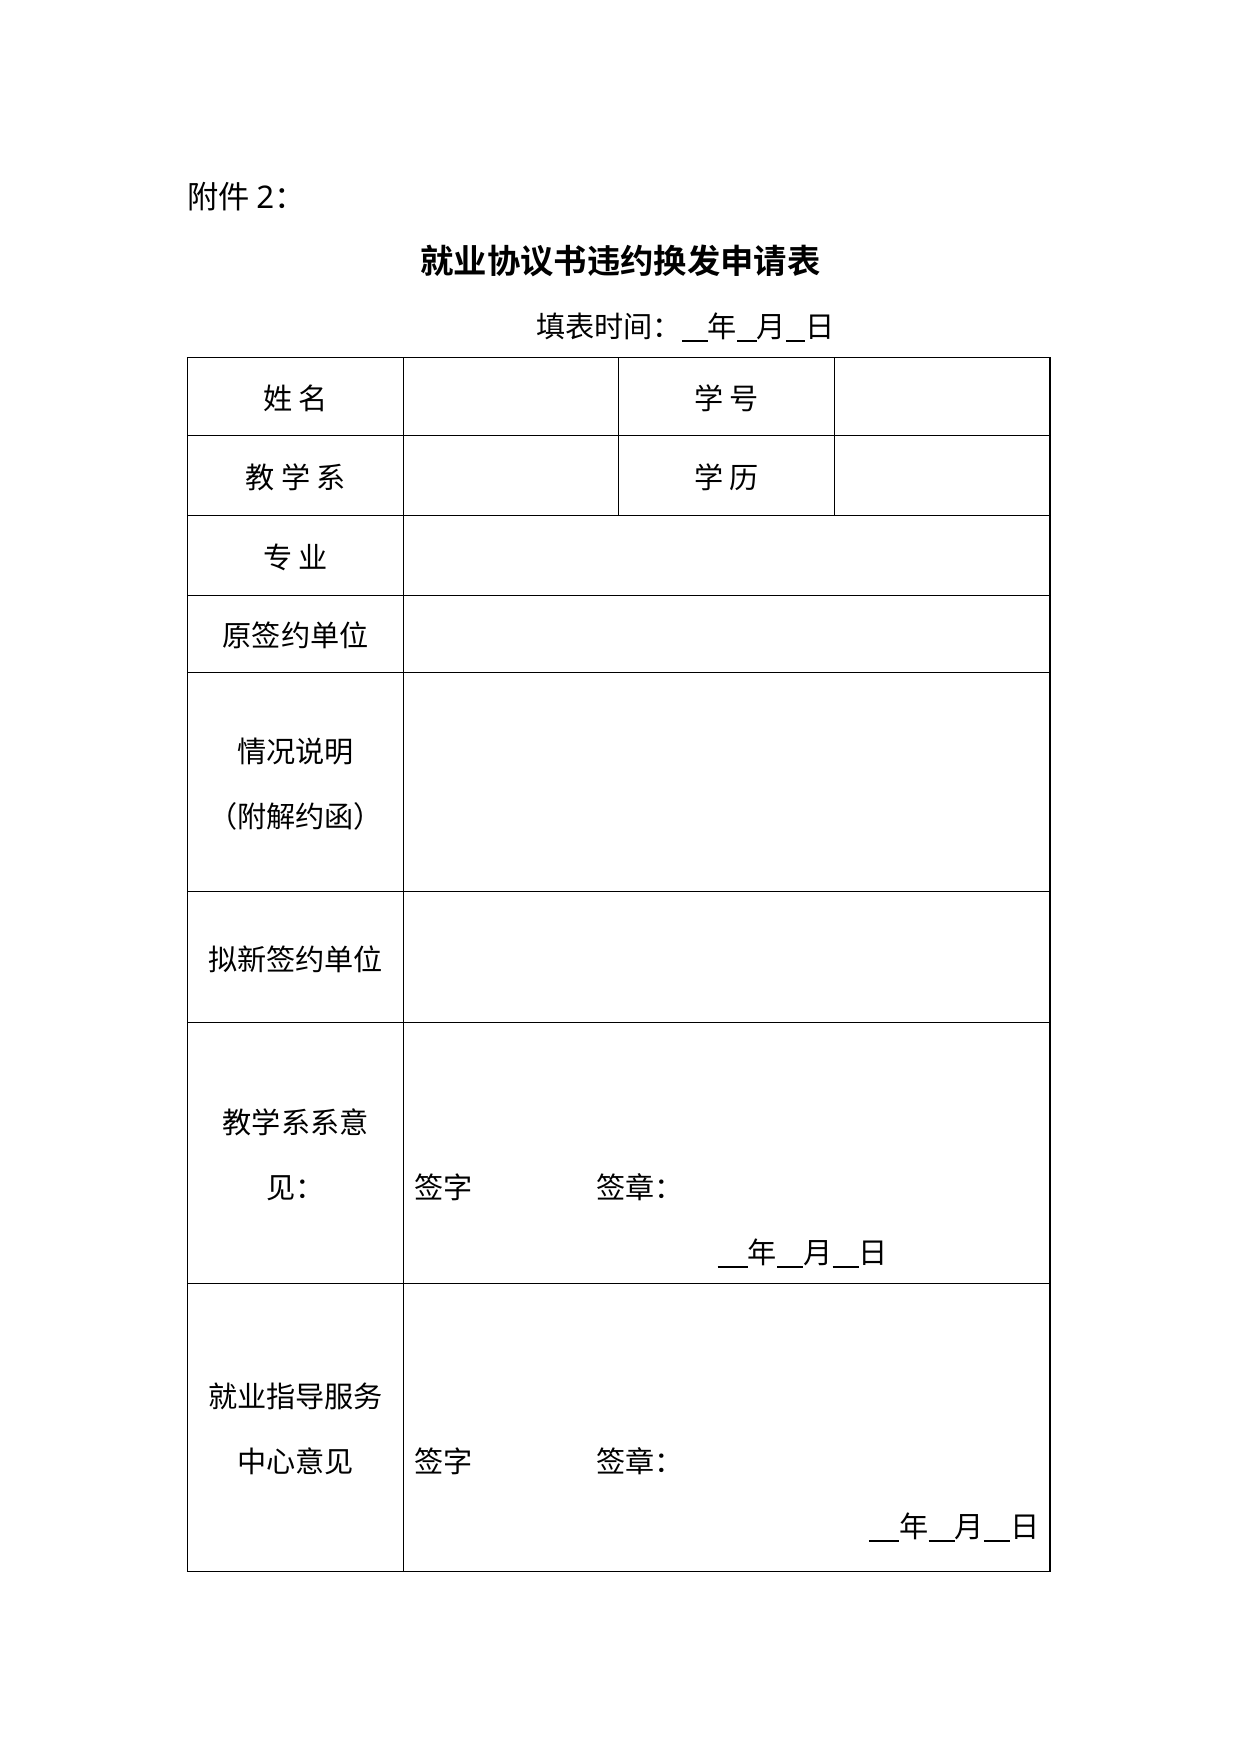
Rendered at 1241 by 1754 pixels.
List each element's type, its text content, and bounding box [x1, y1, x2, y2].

table_cell 学 历 [619, 436, 834, 515]
table_cell [835, 436, 1049, 515]
table_cell [404, 596, 1049, 672]
text 就业协议书违约换发申请表 [187, 227, 1053, 292]
table_cell 情况说明 （附解约函） [188, 673, 403, 891]
table_cell 专 业 [188, 516, 403, 595]
table_cell 教学系系意见： [188, 1023, 403, 1283]
table_header 姓 名 [188, 358, 403, 435]
table_cell 拟新签约单位 [188, 892, 403, 1022]
table_cell 教 学 系 [188, 436, 403, 515]
text 附件2： [187, 162, 1053, 227]
table_cell 签字 签章： 年 月 日 [404, 1023, 1049, 1283]
table_cell [404, 436, 618, 515]
table_cell 签字 签章： 年 月 日 [404, 1284, 1049, 1571]
table_header 学 号 [619, 358, 834, 435]
table_cell 原签约单位 [188, 596, 403, 672]
table_header [835, 358, 1049, 435]
table_cell [404, 516, 1049, 595]
table_cell 就业指导服务中心意见 [188, 1284, 403, 1571]
text 填表时间： 年 月 日 [187, 292, 1009, 357]
table_cell [404, 673, 1049, 891]
table_cell [404, 892, 1049, 1022]
table_header [404, 358, 618, 435]
